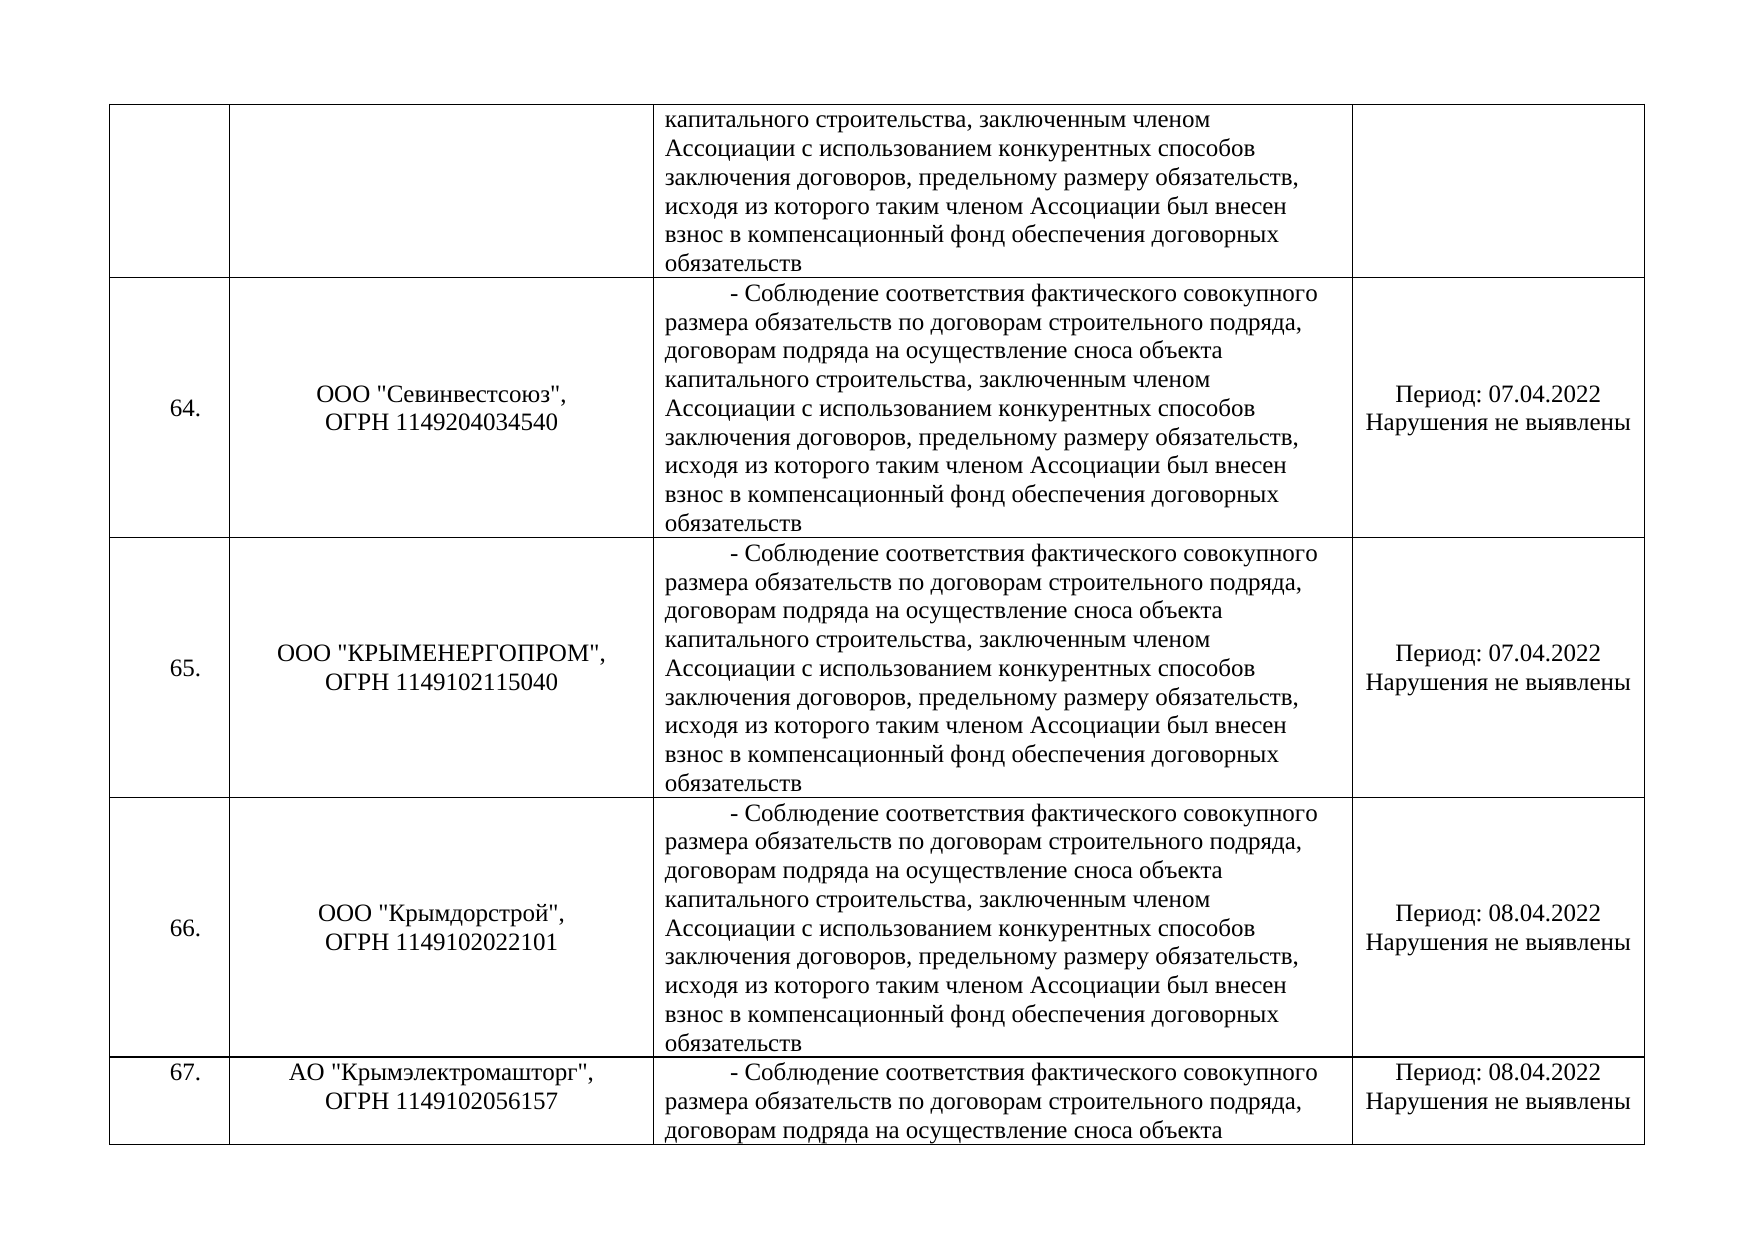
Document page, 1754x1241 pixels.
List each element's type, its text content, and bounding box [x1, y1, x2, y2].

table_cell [1353, 1058, 1644, 1144]
table_cell [110, 278, 229, 537]
table_cell ООО "Севинвестсоюз", ОГРН 1149204034540 [230, 278, 653, 537]
table_cell [110, 105, 229, 277]
table_cell [110, 538, 229, 797]
table_cell [110, 798, 229, 1056]
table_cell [654, 1058, 1352, 1144]
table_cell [654, 105, 1352, 277]
table_cell Период: 07.04.2022 Нарушения не выявлены [1353, 538, 1644, 797]
table_cell ООО "Крымдорстрой", ОГРН 1149102022101 [230, 798, 653, 1056]
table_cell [1353, 105, 1644, 277]
table_cell Период: 07.04.2022 Нарушения не выявлены [1353, 278, 1644, 537]
table_cell Период: 08.04.2022 Нарушения не выявлены [1353, 798, 1644, 1056]
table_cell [230, 105, 653, 277]
table_cell [110, 1058, 229, 1144]
table_cell ООО "КРЫМЕНЕРГОПРОМ", ОГРН 1149102115040 [230, 538, 653, 797]
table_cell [230, 1058, 653, 1144]
